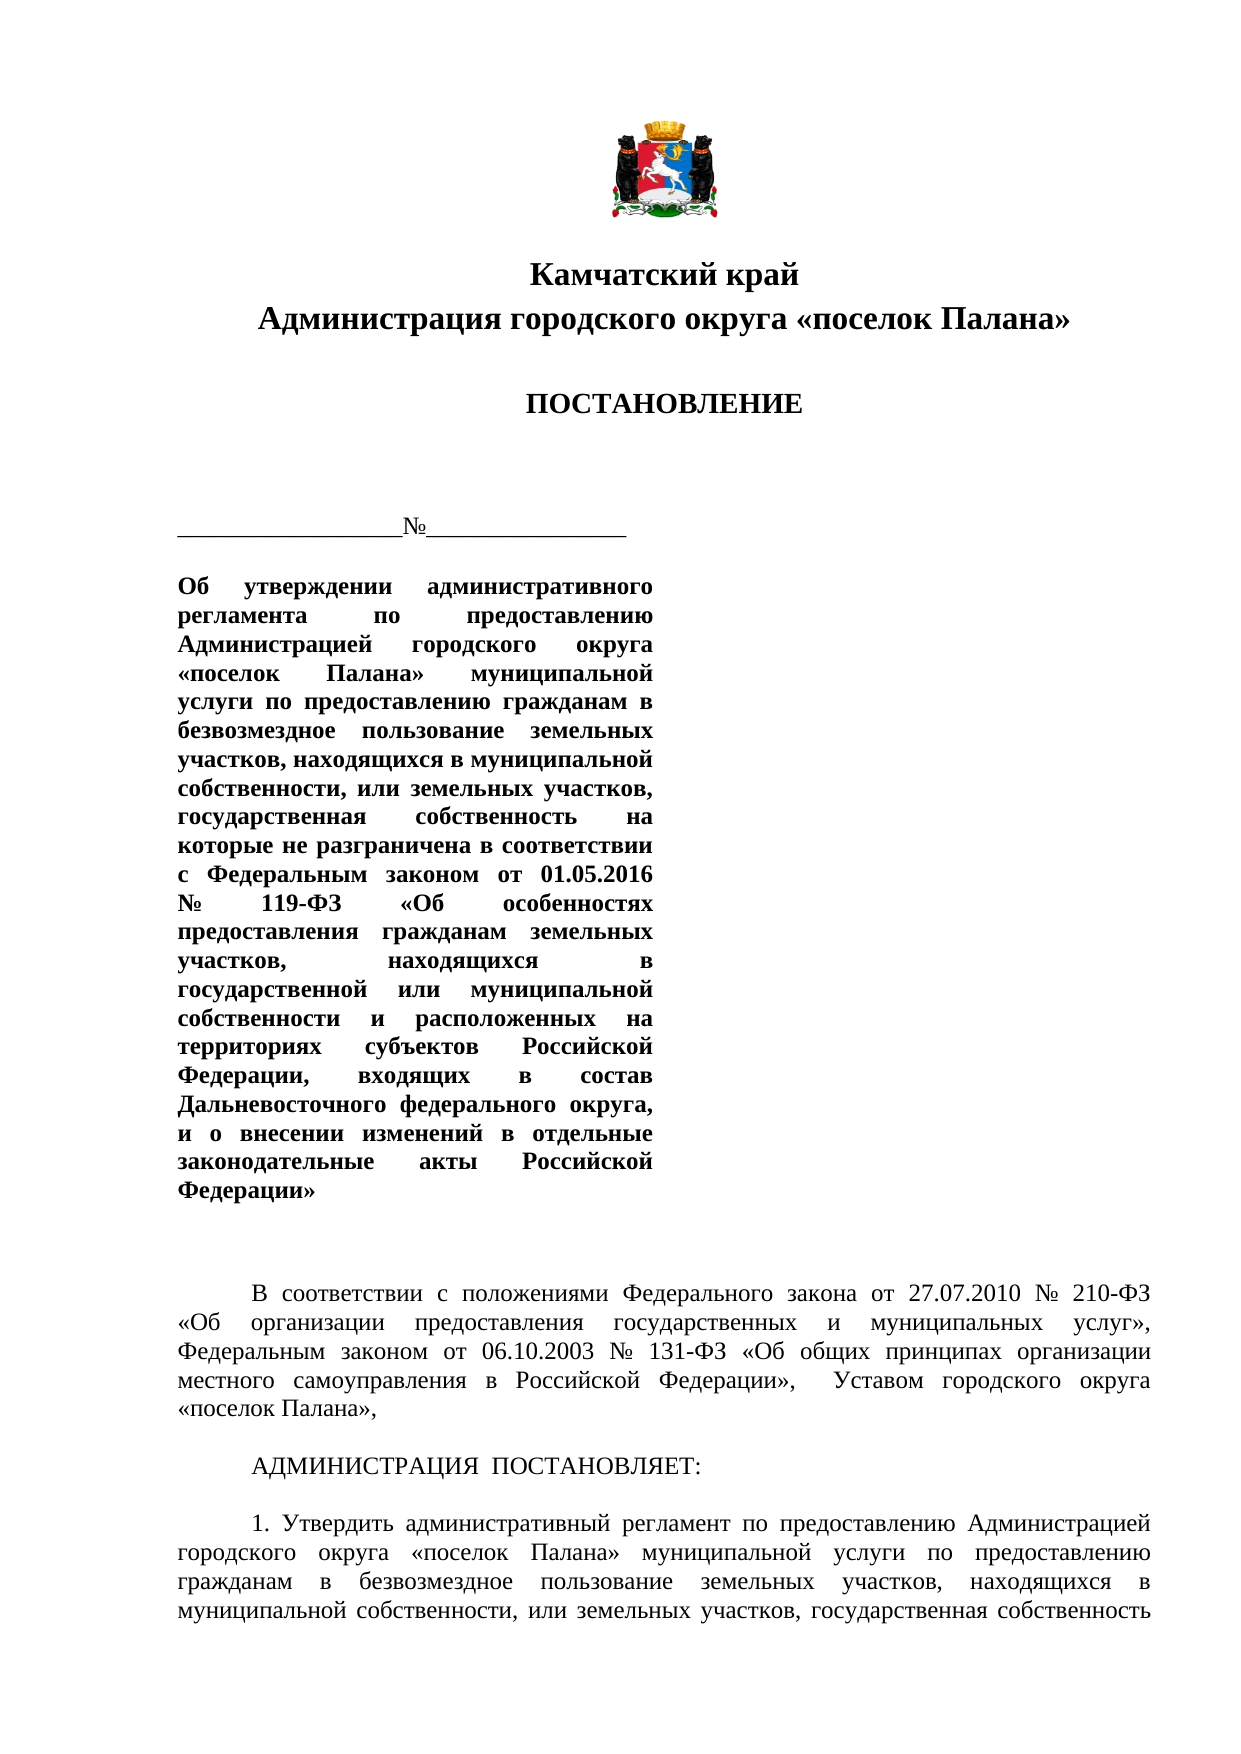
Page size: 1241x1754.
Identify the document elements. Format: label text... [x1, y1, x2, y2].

text ПОСТАНОВЛЕНИЕ [177, 386, 1152, 419]
text АДМИНИСТРАЦИЯ ПОСТАНОВЛЯЕТ: [177, 1451, 1152, 1480]
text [177, 1508, 1152, 1623]
picture [608, 120, 721, 224]
table_header __________________№________________ [166, 511, 664, 571]
table_cell Об утверждении административного регламента по предоставлению Администрацией городского округа «поселок Палана» муниципальной услуги по предоставлению гражданам в безвозмездное пользование земельных участков, находящихся в муниципальной собственности, или земельных участков, государственная собственность на которые не разграничена в соответствии с Федеральным законом от 01.05.2016 № 119-ФЗ «Об особенностях предоставления гражданам земельных участков, находящихся в государственной или муниципальной собственности и расположенных на территориях субъектов Российской Федерации, входящих в состав Дальневосточного федерального округа, и о внесении изменений в отдельные законодательные акты Российской Федерации» [166, 571, 664, 1278]
text Администрация городского округа «поселок Палана» [177, 298, 1152, 336]
text Камчатский край [177, 254, 1152, 292]
text В соответствии с положениями Федерального закона от 27.07.2010 № 210-ФЗ «Об организации предоставления государственных и муниципальных услуг», Федеральным законом от 06.10.2003 № 131-ФЗ «Об общих принципах организации местного самоуправления в Российской Федерации», Уставом городского округа «поселок Палана», [177, 1278, 1152, 1422]
